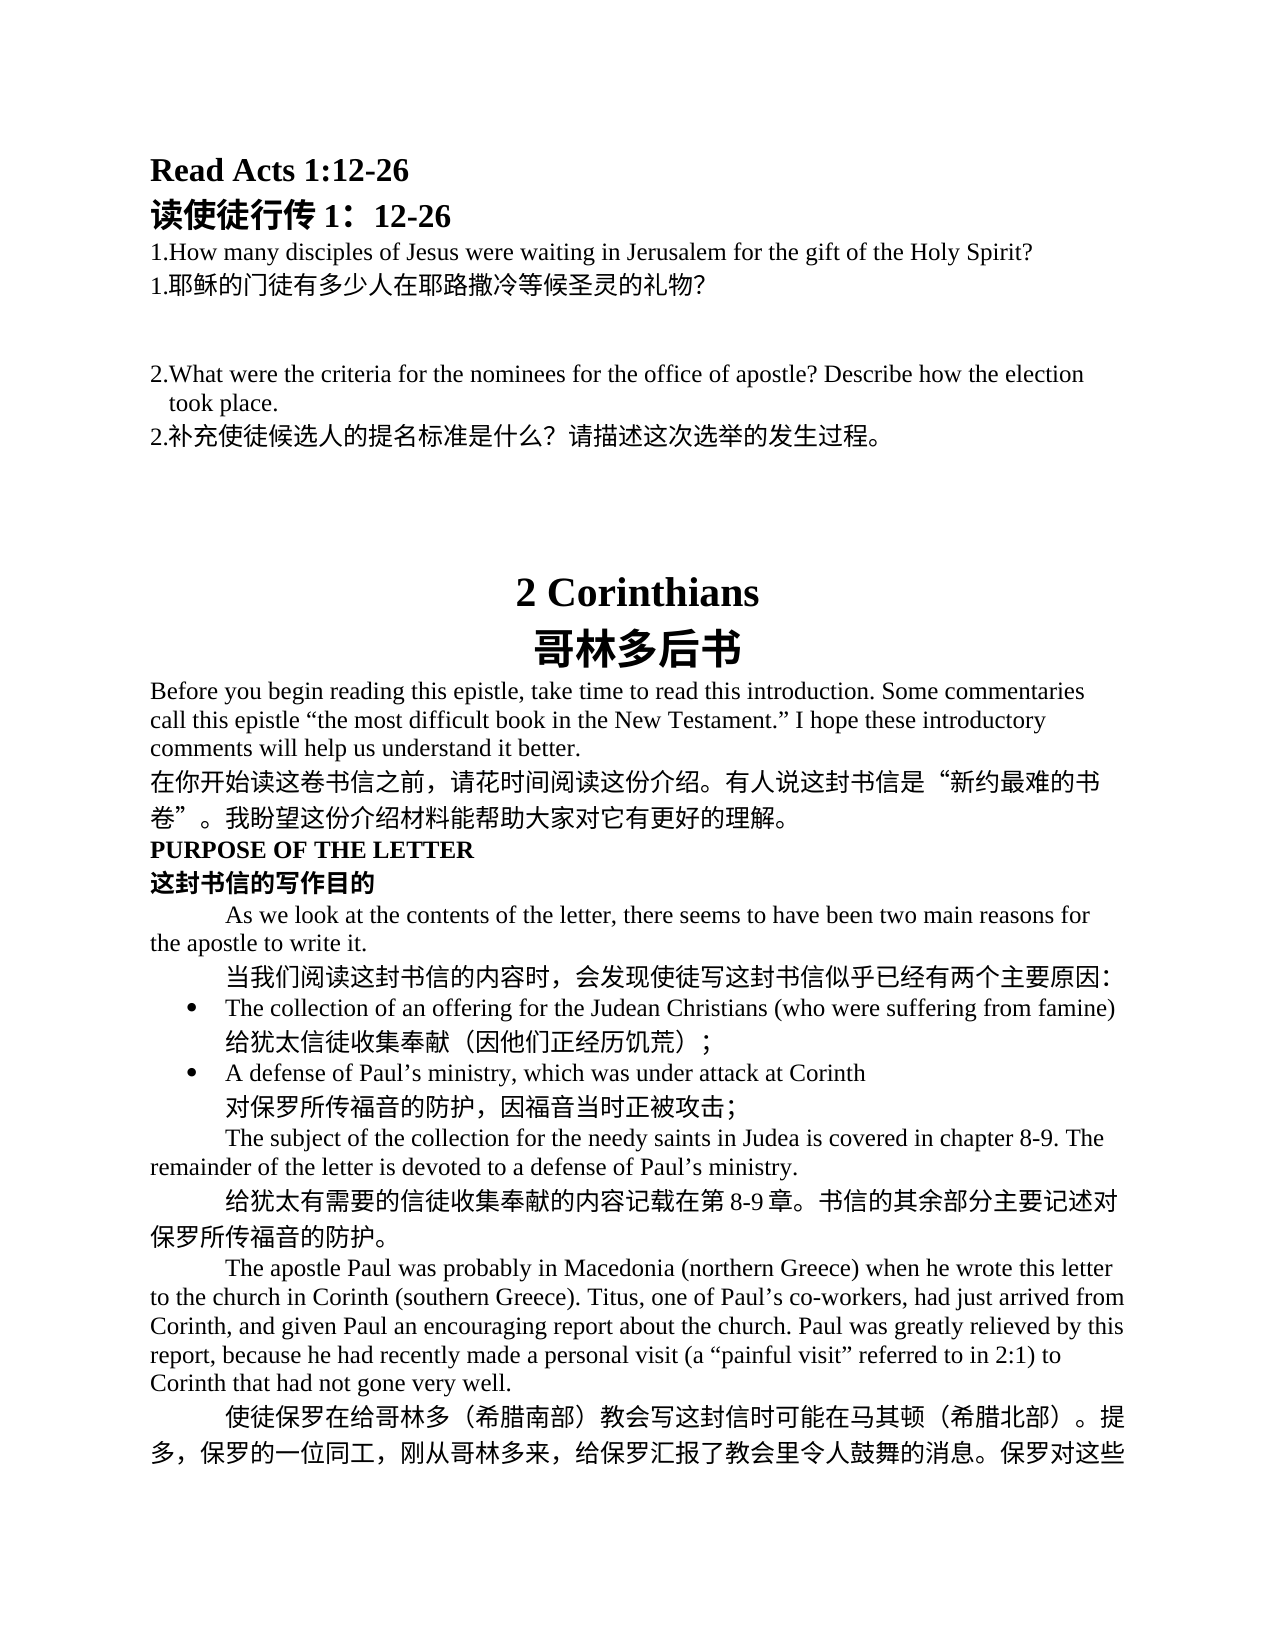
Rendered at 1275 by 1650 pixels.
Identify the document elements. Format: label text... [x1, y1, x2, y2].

text 给犹太有需要的信徒收集奉献的内容记载在第8-9章。书信的其余部分主要记述对保罗所传福音的防护。 [150, 1181, 1125, 1253]
text 这封书信的写作目的 [150, 863, 1125, 900]
text As we look at the contents of the letter, there seems to have been two main reasons for the apostle to write it. [150, 900, 1125, 957]
list 2.What were the criteria for the nominees for the office of apostle? Describe how the election [150, 359, 1125, 388]
text The subject of the collection for the needy saints in Judea is covered in chapter 8-9. The remainder of the letter is devoted to a defense of Paul’s ministry. [150, 1123, 1125, 1181]
text 2 Corinthians [150, 568, 1125, 616]
text PURPOSE OF THE LETTER [150, 835, 1125, 863]
text 给犹太信徒收集奉献（因他们正经历饥荒）； [225, 1022, 1125, 1058]
text 1.耶稣的门徒有多少人在耶路撒冷等候圣灵的礼物？ [150, 265, 1125, 302]
list took place. [150, 388, 1125, 417]
text The apostle Paul was probably in Macedonia (northern Greece) when he wrote this letter to the church in Corinth (southern Greece). Titus, one of Paul’s co-workers, had just arrived from Corinth, and given Paul an encouraging report about the church. Paul was greatly relieved by this report, because he had recently made a personal visit (a “painful visit” referred to in 2:1) to Corinth that had not gone very well. [150, 1253, 1125, 1397]
list 2.补充使徒候选人的提名标准是什么？请描述这次选举的发生过程。 [150, 417, 1125, 453]
text 哥林多后书 [150, 616, 1125, 676]
text 读使徒行传1：12-26 [150, 188, 1125, 237]
text Before you begin reading this epistle, take time to read this introduction. Some commentaries call this epistle “the most difficult book in the New Testament.” I hope these introductory comments will help us understand it better. [150, 676, 1125, 762]
list The collection of an offering for the Judean Christians (who were suffering from famine) [187, 993, 1125, 1022]
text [150, 1397, 1125, 1470]
text 1.How many disciples of Jesus were waiting in Jerusalem for the gift of the Holy Spirit? [150, 237, 1125, 265]
text 当我们阅读这封书信的内容时，会发现使徒写这封书信似乎已经有两个主要原因： [150, 957, 1125, 993]
list A defense of Paul’s ministry, which was under attack at Corinth [187, 1058, 1125, 1087]
text 对保罗所传福音的防护，因福音当时正被攻击； [225, 1087, 1125, 1123]
text Read Acts 1:12-26 [150, 150, 1125, 188]
text 在你开始读这卷书信之前，请花时间阅读这份介绍。有人说这封书信是“新约最难的书卷”。我盼望这份介绍材料能帮助大家对它有更好的理解。 [150, 762, 1125, 835]
